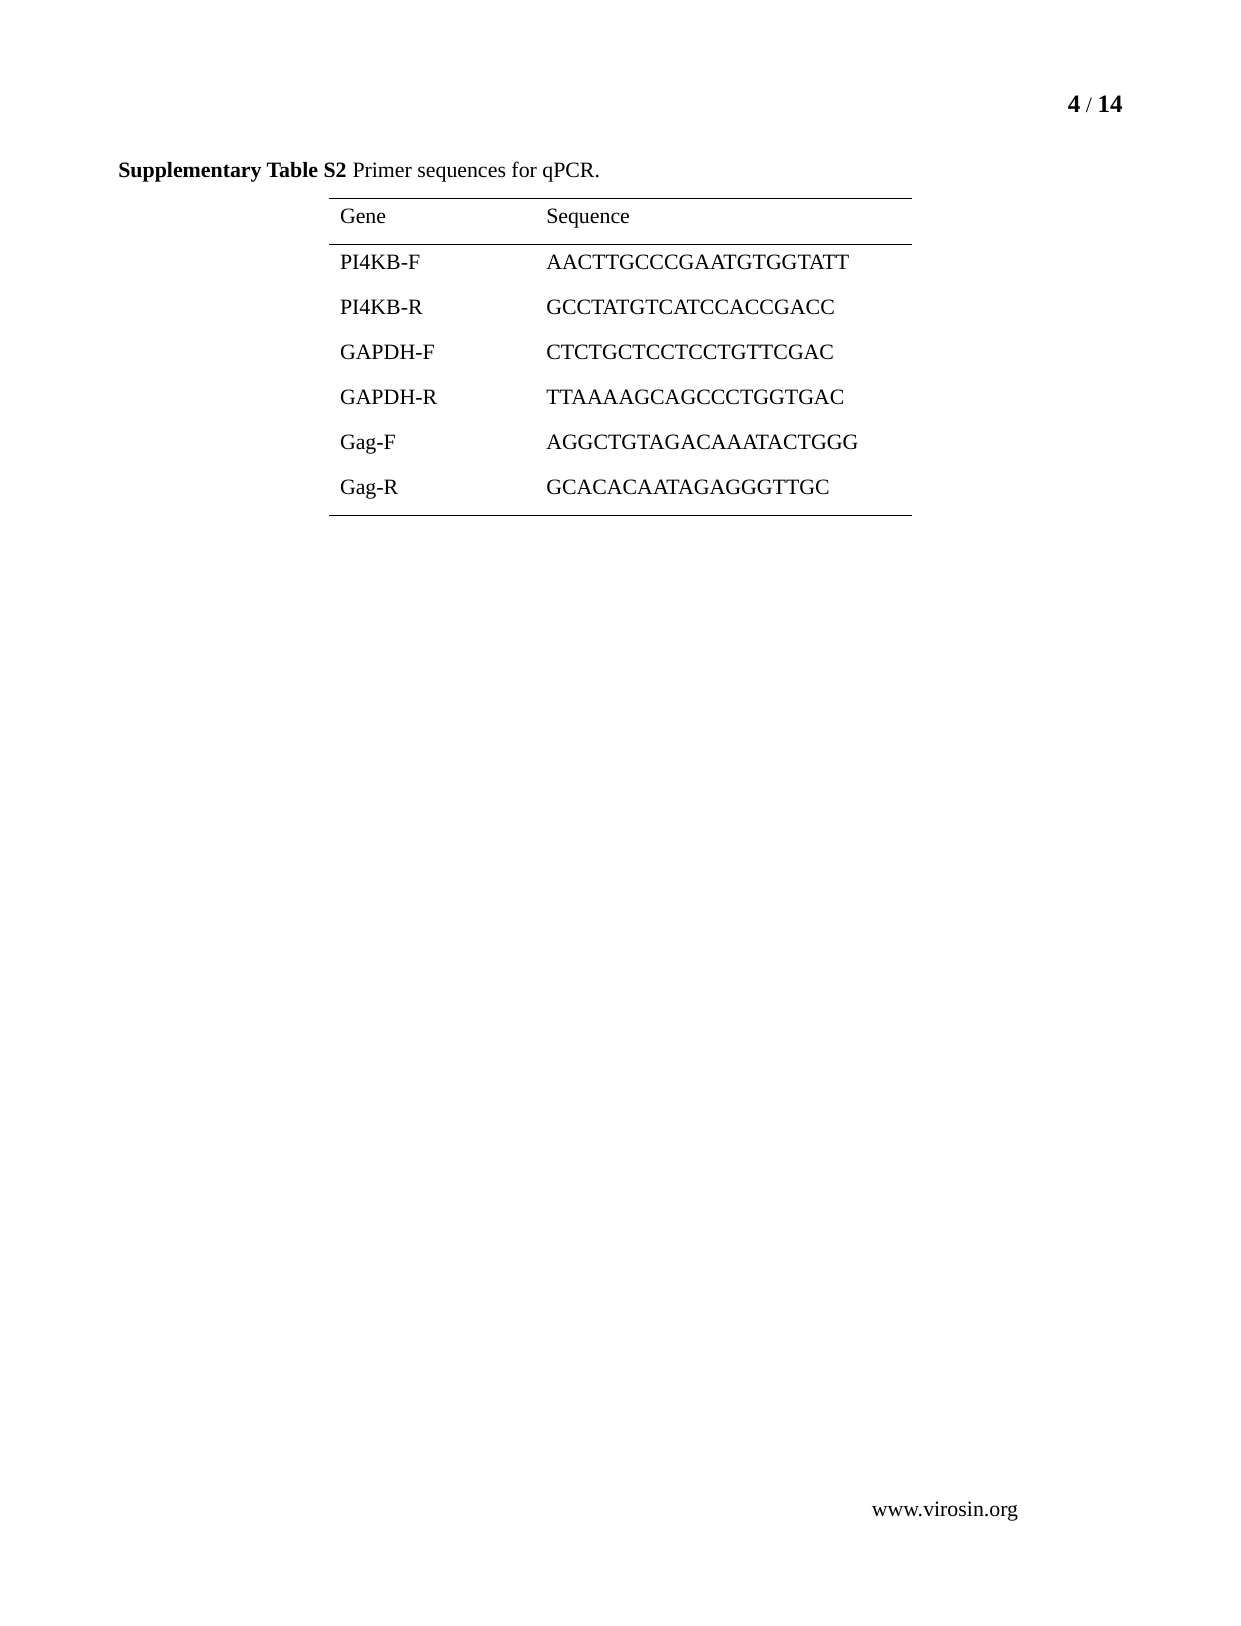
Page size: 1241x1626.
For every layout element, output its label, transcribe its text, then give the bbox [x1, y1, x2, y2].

table_cell GCCTATGTCATCCACCGACC [535, 290, 912, 335]
table_cell PI4KB-R [329, 290, 535, 335]
table_cell Gag-F [329, 425, 535, 470]
table_cell CTCTGCTCCTCCTGTTCGAC [535, 335, 912, 380]
table_cell AACTTGCCCGAATGTGGTATT [535, 245, 912, 290]
table_header Sequence [535, 199, 912, 244]
table_cell AGGCTGTAGACAAATACTGGG [535, 425, 912, 470]
table_header Gene [329, 199, 535, 244]
table_cell TTAAAAGCAGCCCTGGTGAC [535, 380, 912, 425]
table_cell Gag-R [329, 470, 535, 515]
text Supplementary Table S2 Primer sequences for qPCR. [118, 153, 1122, 186]
table_cell GAPDH-F [329, 335, 535, 380]
table_cell GAPDH-R [329, 380, 535, 425]
table_cell PI4KB-F [329, 245, 535, 290]
table_cell GCACACAATAGAGGGTTGC [535, 470, 912, 515]
